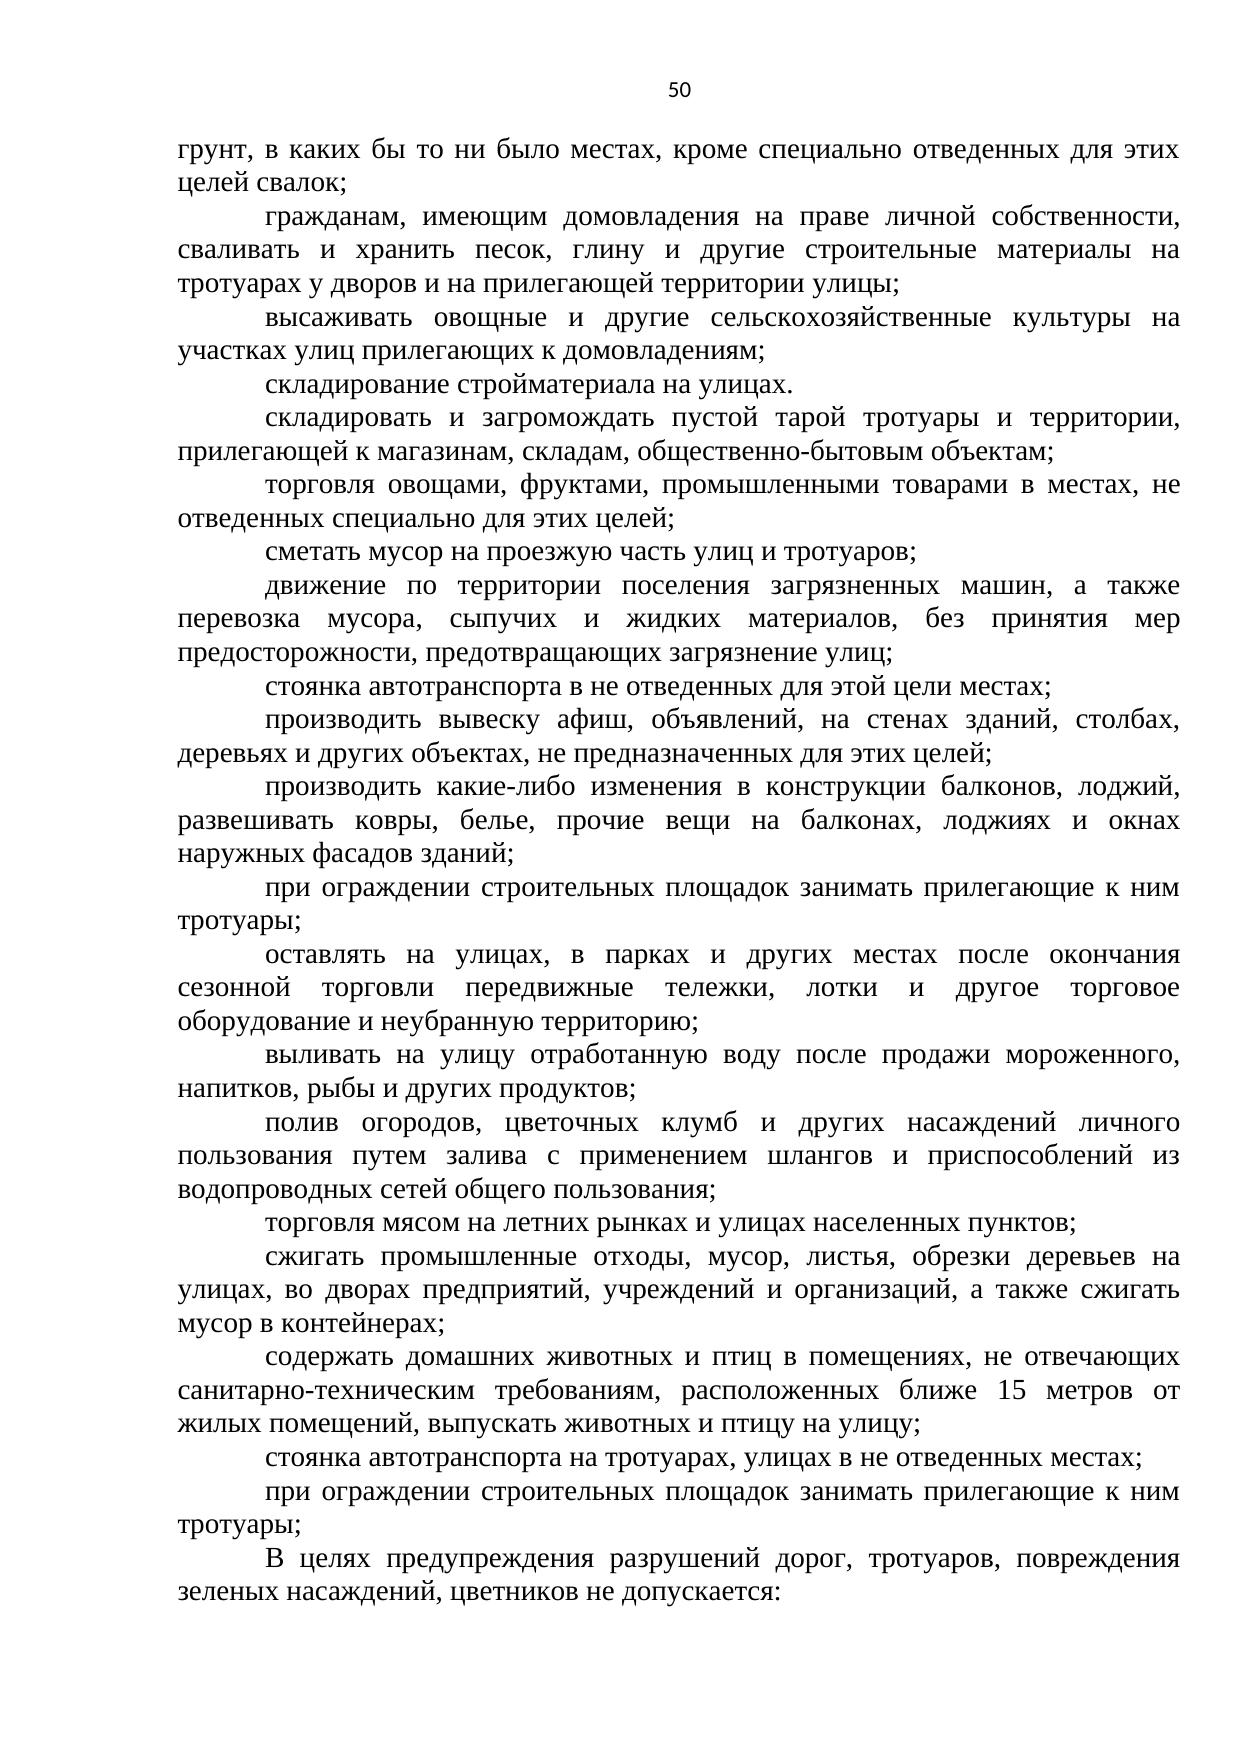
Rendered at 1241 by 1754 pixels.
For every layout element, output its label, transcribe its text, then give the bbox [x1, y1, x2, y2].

text при ограждении строительных площадок занимать прилегающие к ним тротуары; [177, 869, 1181, 936]
text В целях предупреждения разрушений дорог, тротуаров, повреждения зеленых насаждений, цветников не допускается: [177, 1540, 1181, 1607]
text высаживать овощные и другие сельскохозяйственные культуры на участках улиц прилегающих к домовладениям; [177, 299, 1181, 366]
text при ограждении строительных площадок занимать прилегающие к ним тротуары; [177, 1473, 1181, 1540]
text производить какие-либо изменения в конструкции балконов, лоджий, развешивать ковры, белье, прочие вещи на балконах, лоджиях и окнах наружных фасадов зданий; [177, 768, 1181, 869]
text оставлять на улицах, в парках и других местах после окончания сезонной торговли передвижные тележки, лотки и другое торговое оборудование и неубранную территорию; [177, 936, 1181, 1037]
text выливать на улицу отработанную воду после продажи мороженного, напитков, рыбы и других продуктов; [177, 1037, 1181, 1104]
text содержать домашних животных и птиц в помещениях, не отвечающих санитарно-техническим требованиям, расположенных ближе 15 метров от жилых помещений, выпускать животных и птицу на улицу; [177, 1338, 1181, 1439]
text стоянка автотранспорта в не отведенных для этой цели местах; [177, 668, 1181, 701]
text складирование стройматериала на улицах. [177, 366, 1181, 399]
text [177, 131, 1181, 198]
text торговля овощами, фруктами, промышленными товарами в местах, не отведенных специально для этих целей; [177, 466, 1181, 533]
text сжигать промышленные отходы, мусор, листья, обрезки деревьев на улицах, во дворах предприятий, учреждений и организаций, а также сжигать мусор в контейнерах; [177, 1238, 1181, 1338]
text гражданам, имеющим домовладения на праве личной собственности, сваливать и хранить песок, глину и другие строительные материалы на тротуарах у дворов и на прилегающей территории улицы; [177, 198, 1181, 299]
text движение по территории поселения загрязненных машин, а также перевозка мусора, сыпучих и жидких материалов, без принятия мер предосторожности, предотвращающих загрязнение улиц; [177, 567, 1181, 668]
text сметать мусор на проезжую часть улиц и тротуаров; [177, 533, 1181, 567]
text стоянка автотранспорта на тротуарах, улицах в не отведенных местах; [177, 1439, 1181, 1473]
text торговля мясом на летних рынках и улицах населенных пунктов; [177, 1204, 1181, 1238]
text полив огородов, цветочных клумб и других насаждений личного пользования путем залива с применением шлангов и приспособлений из водопроводных сетей общего пользования; [177, 1104, 1181, 1204]
text складировать и загромождать пустой тарой тротуары и территории, прилегающей к магазинам, складам, общественно-бытовым объектам; [177, 399, 1181, 466]
text производить вывеску афиш, объявлений, на стенах зданий, столбах, деревьях и других объектах, не предназначенных для этих целей; [177, 701, 1181, 768]
